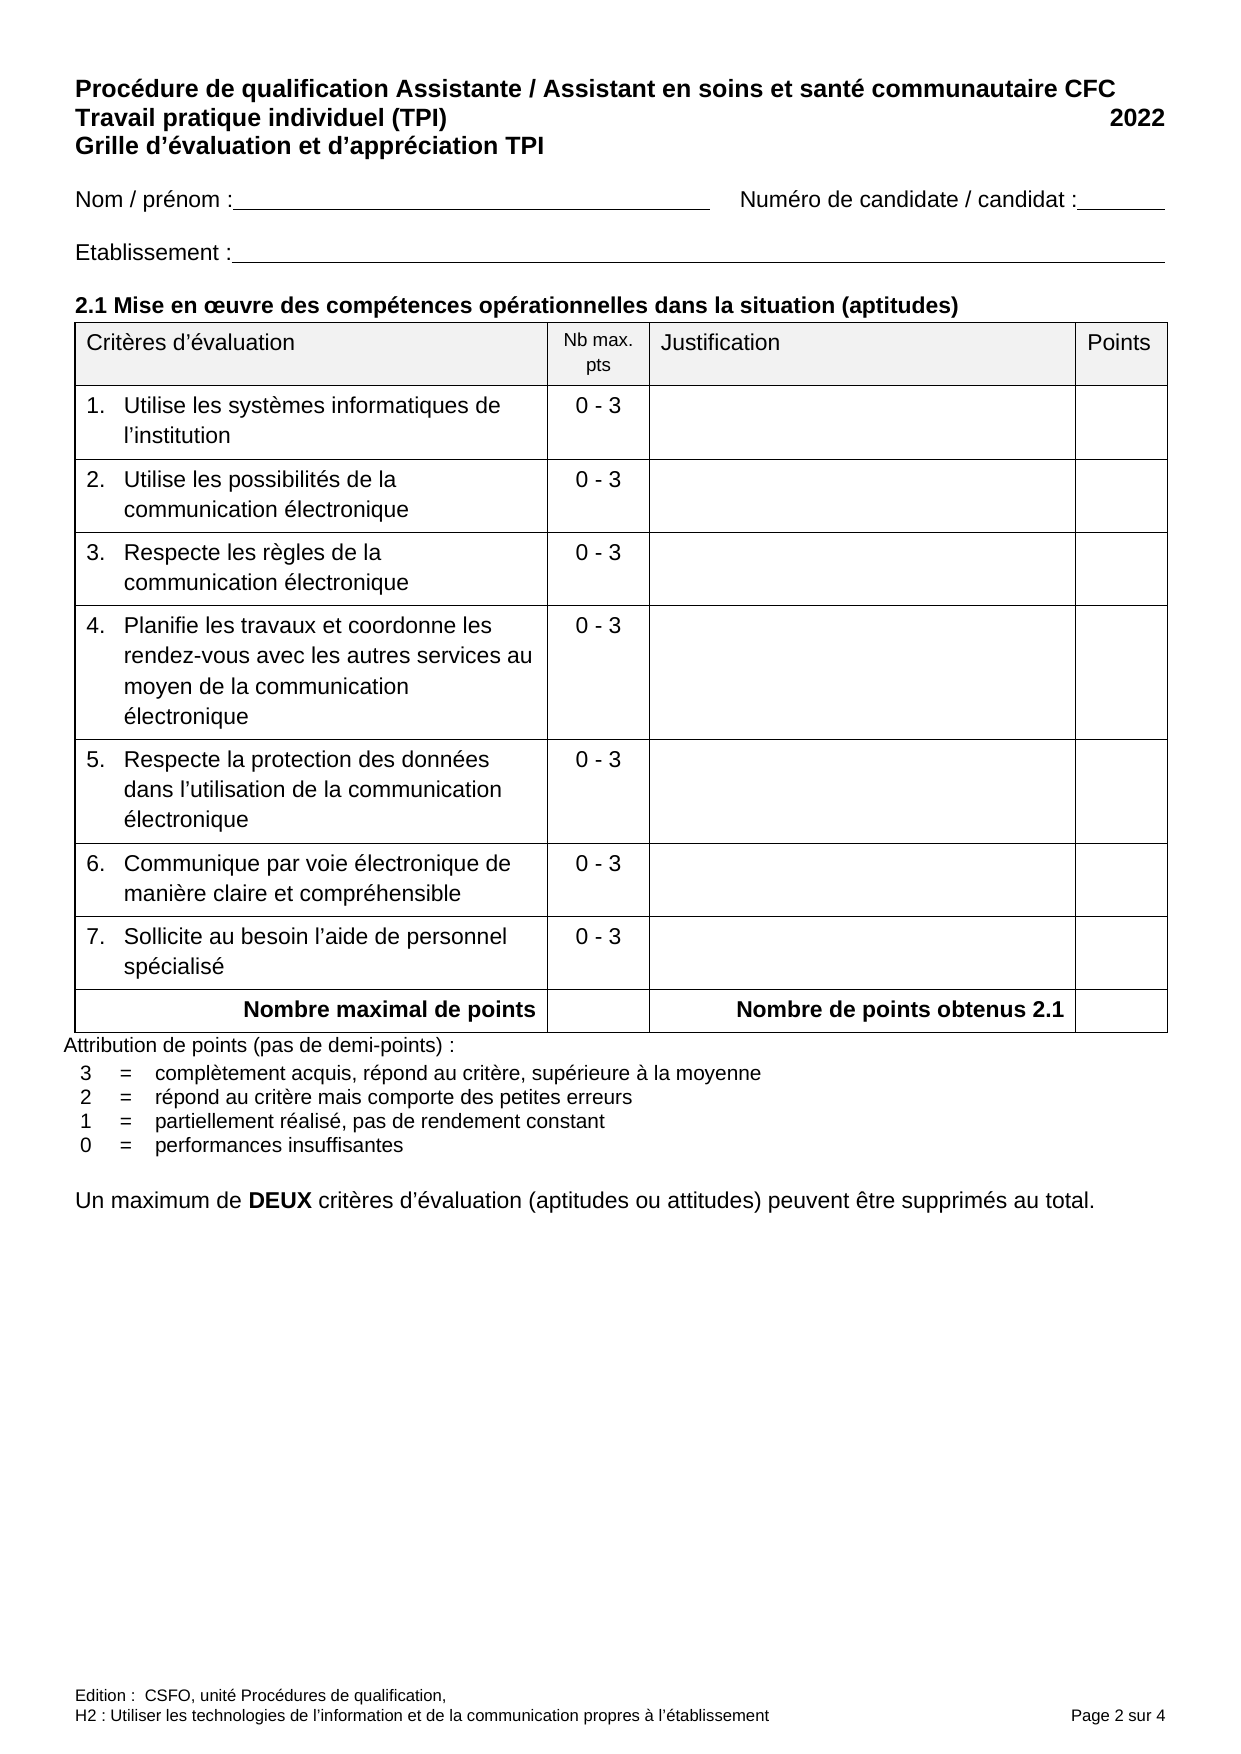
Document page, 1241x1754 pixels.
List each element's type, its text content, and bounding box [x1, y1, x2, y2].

table_cell [1076, 386, 1167, 458]
table_cell 0 - 3 [548, 386, 649, 458]
table_cell 0 - 3 [548, 606, 649, 739]
table_cell Planifie les travaux et coordonne les rendez-vous avec les autres services au moyen de la communication électronique [76, 606, 547, 739]
table_header = [108, 1061, 143, 1085]
table_cell répond au critère mais comporte des petites erreurs [144, 1085, 1058, 1109]
table_header 3 [63, 1061, 108, 1085]
table_header Nb max. pts [548, 323, 649, 385]
table_cell [650, 917, 1075, 989]
table_cell [1076, 606, 1167, 739]
table_cell 1 [63, 1109, 108, 1133]
table_cell Communique par voie électronique de manière claire et compréhensible [76, 844, 547, 916]
table_cell Utilise les possibilités de la communication électronique [76, 460, 547, 532]
table_cell Respecte les règles de la communication électronique [76, 533, 547, 605]
text 2.1 Mise en œuvre des compétences opérationnelles dans la situation (aptitudes) [75, 292, 1165, 318]
table_header Critères d’évaluation [76, 323, 547, 385]
table_cell partiellement réalisé, pas de rendement constant [144, 1109, 1058, 1133]
table_cell Nombre de points obtenus 2.1 [650, 990, 1075, 1032]
table_cell = [108, 1133, 143, 1157]
table_cell [548, 990, 649, 1032]
table_header complètement acquis, répond au critère, supérieure à la moyenne [144, 1061, 1058, 1085]
table_cell = [108, 1085, 143, 1109]
table_cell [650, 740, 1075, 842]
table_cell [1076, 917, 1167, 989]
table_cell [650, 460, 1075, 532]
table_cell 0 - 3 [548, 460, 649, 532]
table_cell [1076, 533, 1167, 605]
table_cell 2 [63, 1085, 108, 1109]
table_cell [1076, 460, 1167, 532]
table_cell 0 - 3 [548, 917, 649, 989]
table_cell Utilise les systèmes informatiques de l’institution [76, 386, 547, 458]
table_cell 0 [63, 1133, 108, 1157]
table_cell Respecte la protection des données dans l’utilisation de la communication électronique [76, 740, 547, 842]
table_cell [650, 606, 1075, 739]
table_cell 0 - 3 [548, 533, 649, 605]
table_cell [650, 844, 1075, 916]
table_cell [1076, 740, 1167, 842]
table_cell Sollicite au besoin l’aide de personnel spécialisé [76, 917, 547, 989]
table_cell 0 - 3 [548, 844, 649, 916]
table_cell [650, 533, 1075, 605]
table_cell Nombre maximal de points [76, 990, 547, 1032]
text Un maximum de DEUX critères d’évaluation (aptitudes ou attitudes) peuvent être supprimés au total. [75, 1157, 1165, 1213]
table_header Points [1076, 323, 1167, 385]
text Attribution de points (pas de demi-points) : [63, 1033, 1165, 1057]
table_cell [1076, 990, 1167, 1032]
table_header Justification [650, 323, 1075, 385]
table_cell 0 - 3 [548, 740, 649, 842]
table_cell [1076, 844, 1167, 916]
table_cell [650, 386, 1075, 458]
table_cell = [108, 1109, 143, 1133]
table_cell performances insuffisantes [144, 1133, 1058, 1157]
